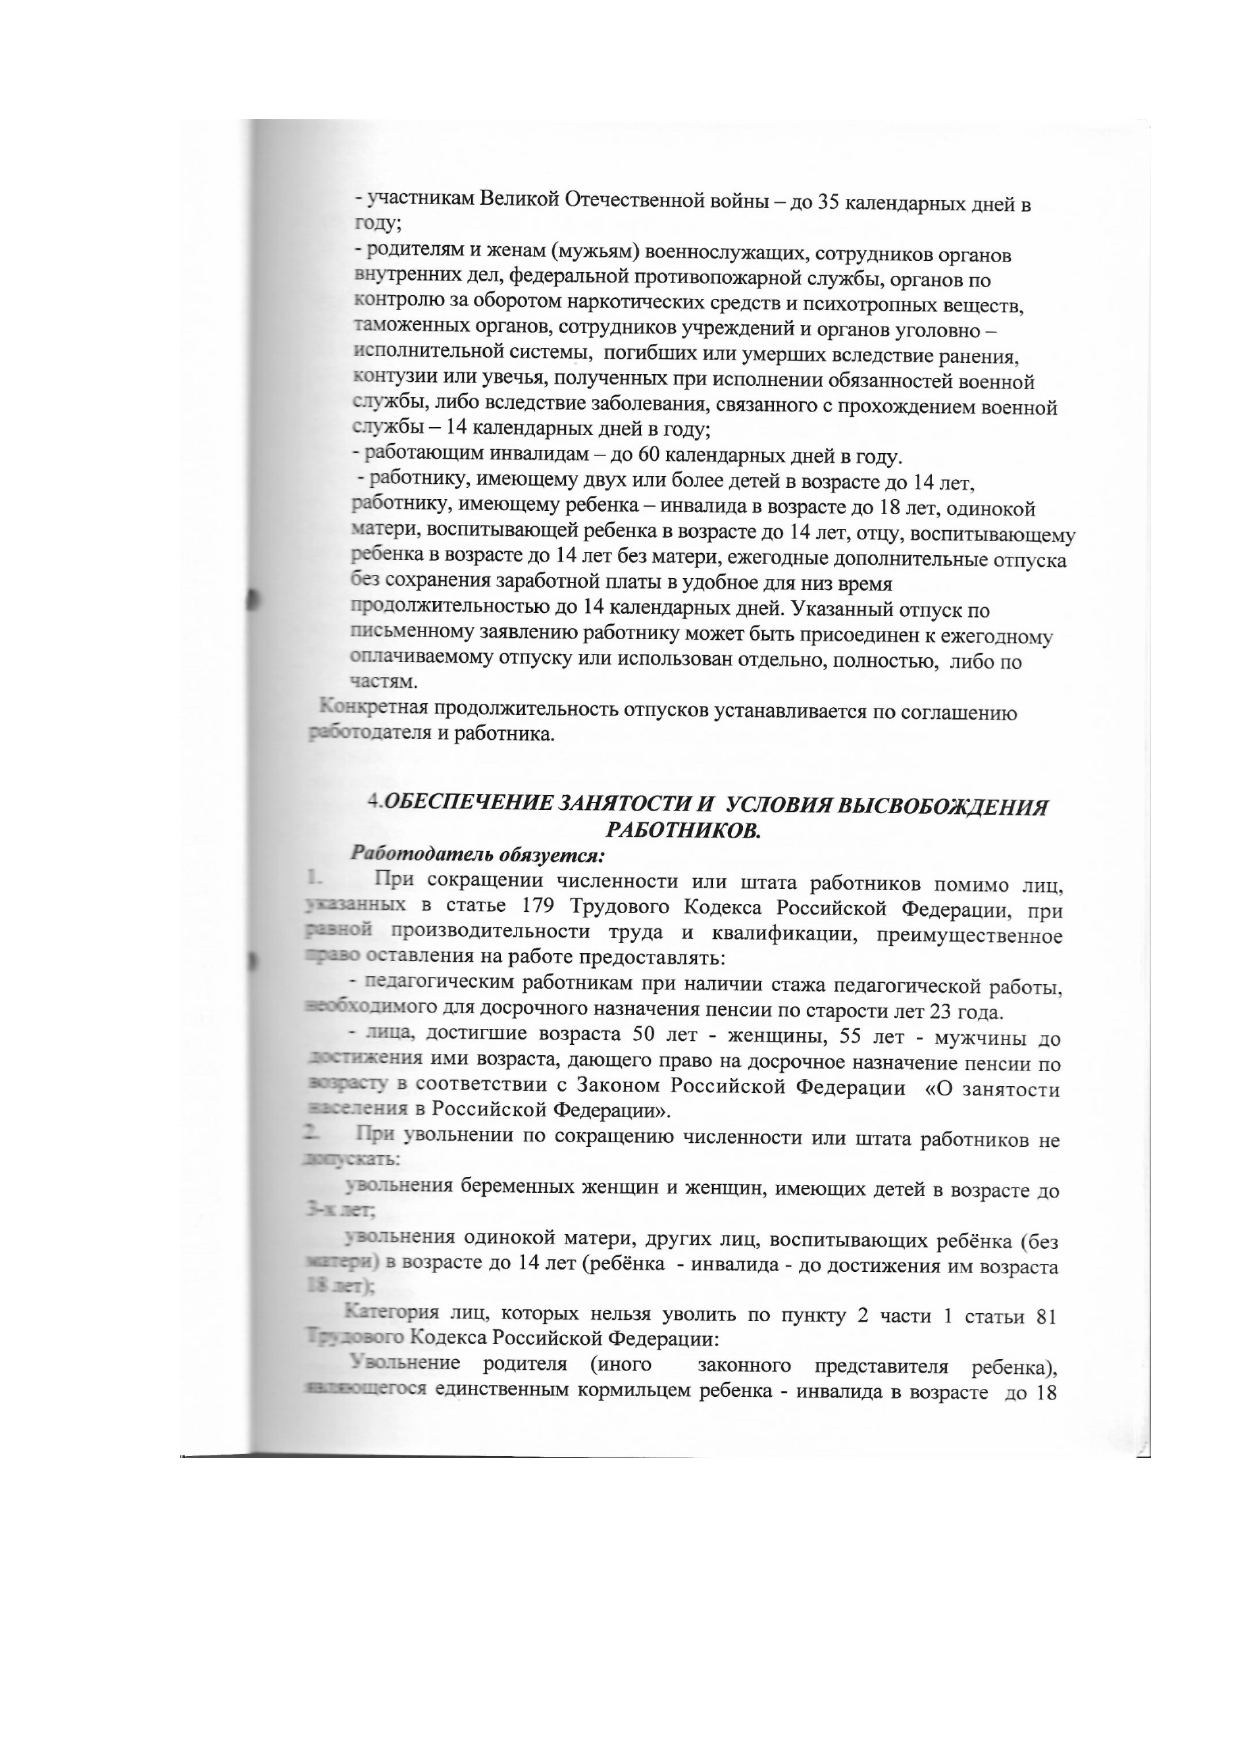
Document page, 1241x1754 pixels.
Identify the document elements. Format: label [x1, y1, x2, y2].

picture [179, 120, 1150, 1457]
